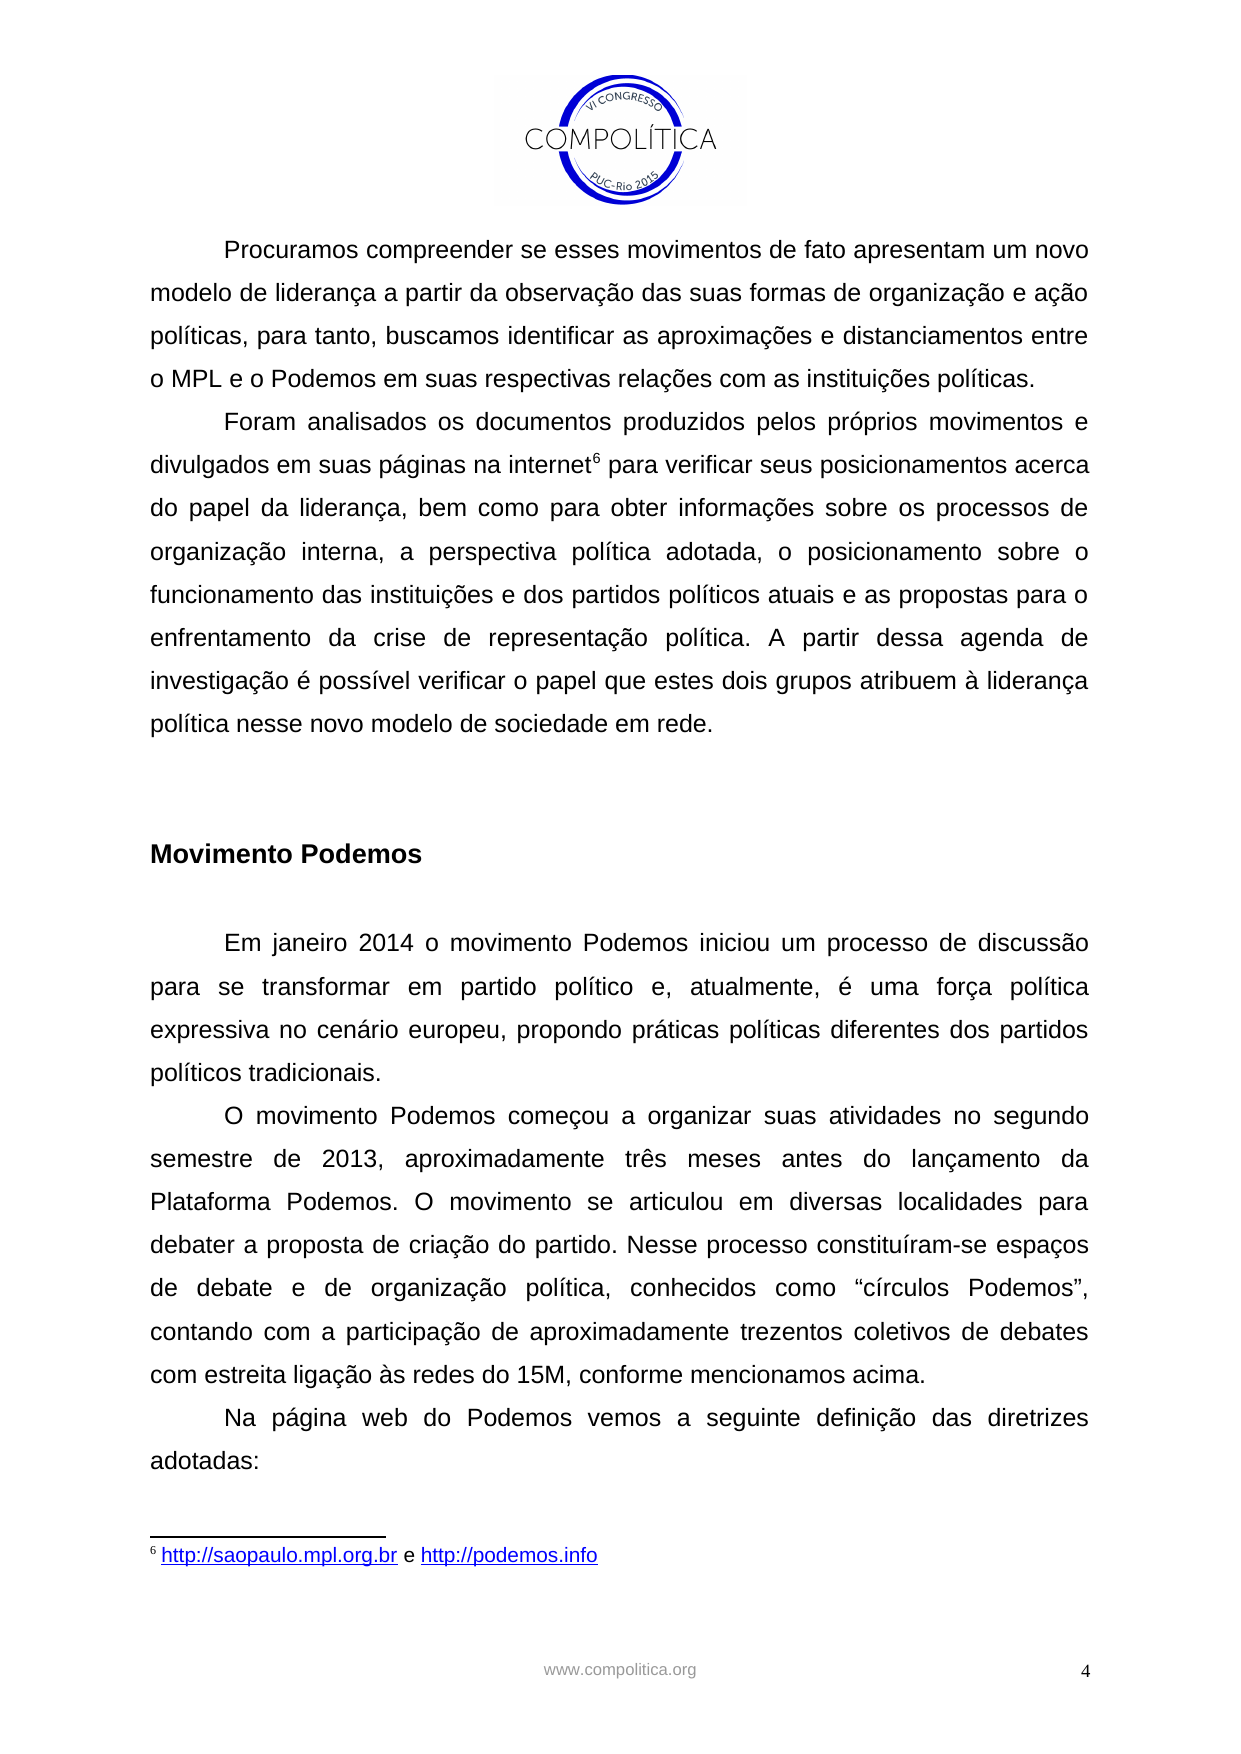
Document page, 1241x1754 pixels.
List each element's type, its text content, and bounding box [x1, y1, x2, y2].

picture [493, 75, 747, 206]
text Em janeiro 2014 o movimento Podemos iniciou um processo de discussão para se transformar em partido político e, atualmente, é uma força política expressiva no cenário europeu, propondo práticas políticas diferentes dos partidos políticos tradicionais. [150, 928, 1090, 1087]
text Procuramos compreender se esses movimentos de fato apresentam um novo modelo de liderança a partir da observação das suas formas de organização e ação políticas, para tanto, buscamos identificar as aproximações e distanciamentos entre o MPL e o Podemos em suas respectivas relações com as instituições políticas. [150, 235, 1090, 393]
text O movimento Podemos começou a organizar suas atividades no segundo semestre de 2013, aproximadamente três meses antes do lançamento da Plataforma Podemos. O movimento se articulou em diversas localidades para debater a proposta de criação do partido. Nesse processo constituíram-se espaços de debate e de organização política, conhecidos como “círculos Podemos”, contando com a participação de aproximadamente trezentos coletivos de debates com estreita ligação às redes do 15M, conforme mencionamos acima. [150, 1101, 1090, 1388]
text Foram analisados os documentos produzidos pelos próprios movimentos e divulgados em suas páginas na internet para verificar seus posicionamentos acerca do papel da liderança, bem como para obter informações sobre os processos de organização interna, a perspectiva política adotada, o posicionamento sobre o funcionamento das instituições e dos partidos políticos atuais e as propostas para o enfrentamento da crise de representação política. A partir dessa agenda de investigação é possível verificar o papel que estes dois grupos atribuem à liderança política nesse novo modelo de sociedade em rede. [150, 407, 1090, 738]
text Na página web do Podemos vemos a seguinte definição das diretrizes adotadas: [150, 1403, 1090, 1475]
text Movimento Podemos [150, 838, 1090, 870]
